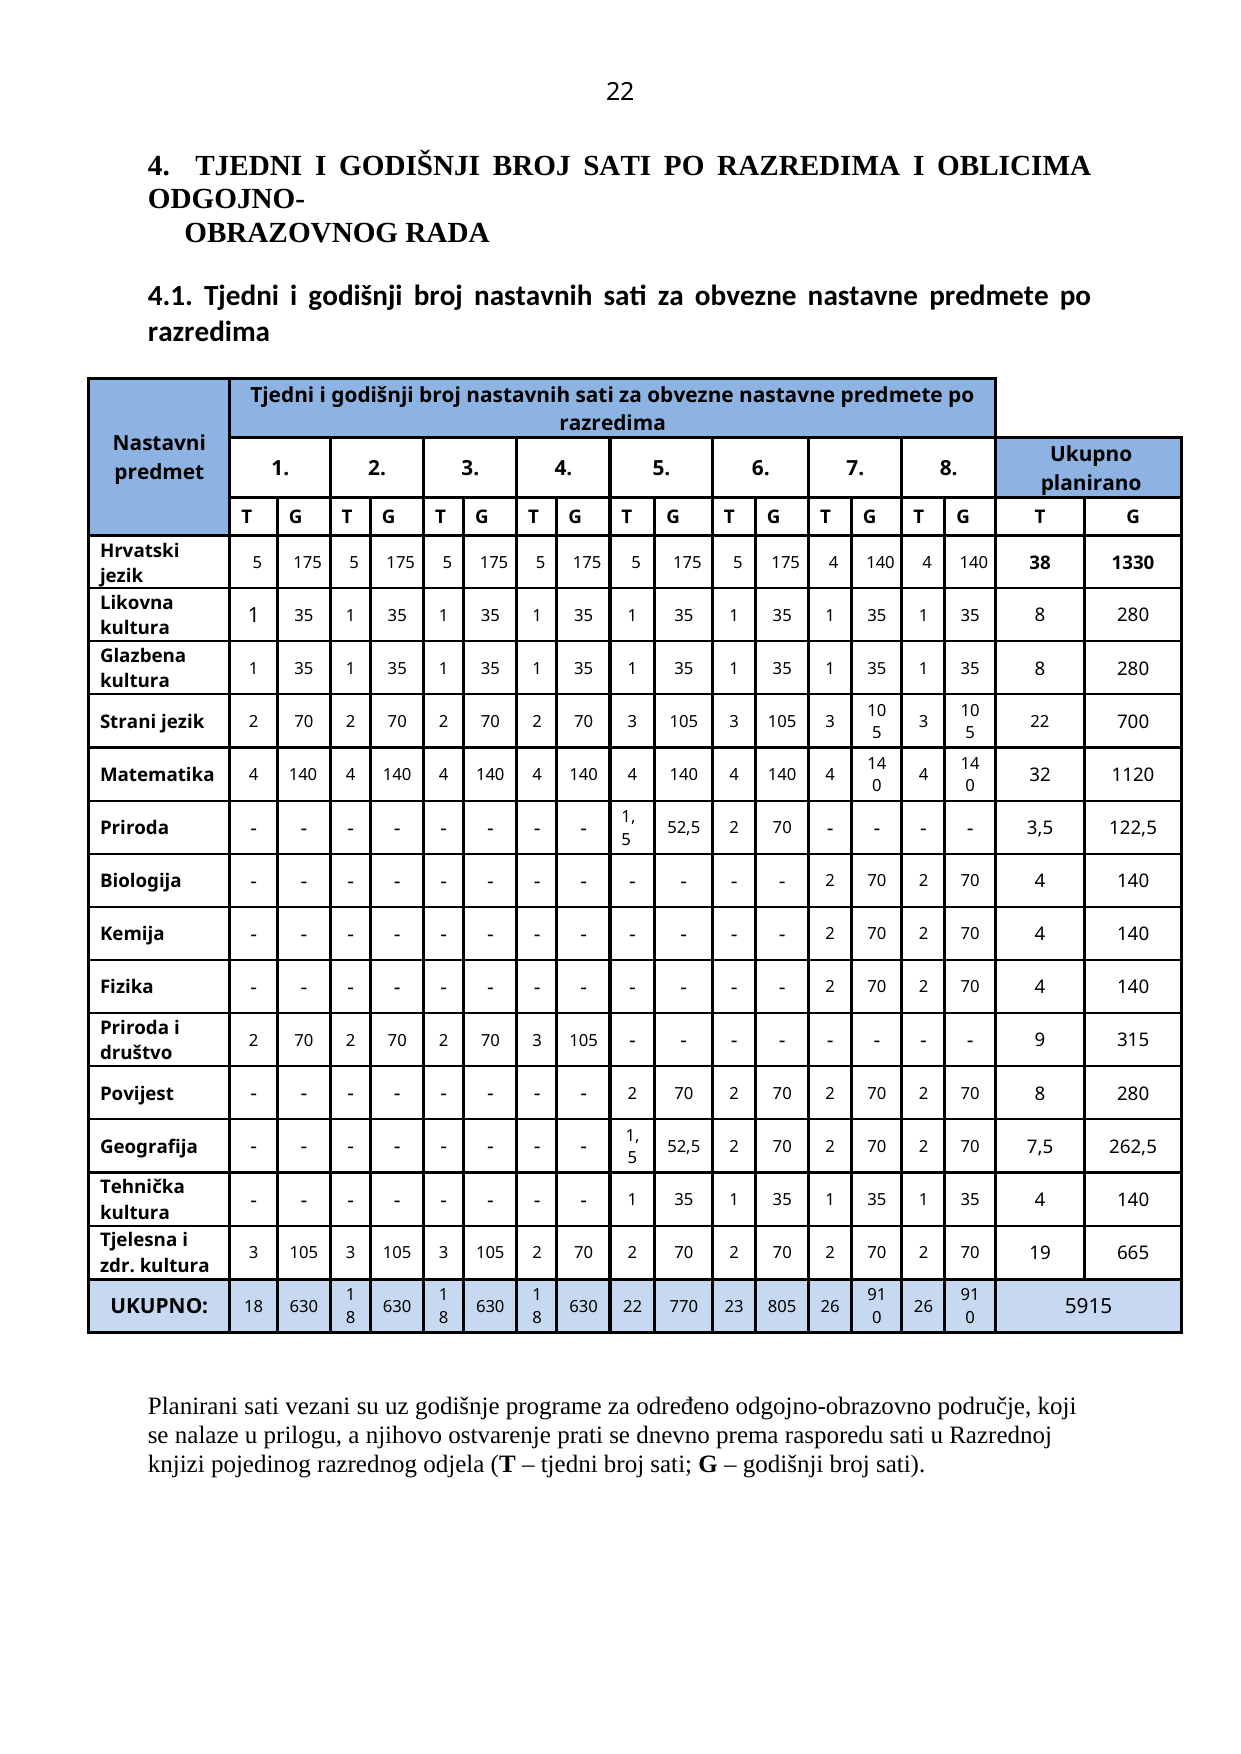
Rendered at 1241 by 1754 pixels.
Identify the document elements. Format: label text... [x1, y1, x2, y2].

table_cell T [231, 499, 276, 534]
table_cell 140 [1086, 855, 1180, 906]
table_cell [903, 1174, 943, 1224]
table_cell 4 [903, 749, 943, 799]
table_cell 1 [810, 589, 850, 640]
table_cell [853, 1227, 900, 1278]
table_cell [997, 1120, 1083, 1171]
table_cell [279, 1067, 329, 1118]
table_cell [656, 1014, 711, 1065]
table_cell 35 [656, 589, 711, 640]
table_cell 1 [518, 589, 555, 640]
table_cell 4 [997, 908, 1083, 959]
table_cell 38 [997, 537, 1083, 587]
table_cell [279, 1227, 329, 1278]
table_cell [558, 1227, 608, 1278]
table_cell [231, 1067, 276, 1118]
table_cell 35 [465, 642, 515, 693]
table_cell 175 [372, 537, 422, 587]
table_cell - [279, 855, 329, 906]
table_cell - [714, 855, 754, 906]
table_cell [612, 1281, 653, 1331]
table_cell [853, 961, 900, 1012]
table_cell - [231, 908, 276, 959]
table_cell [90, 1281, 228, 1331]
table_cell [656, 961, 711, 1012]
table_cell - [853, 802, 900, 853]
table_cell 6. [714, 439, 807, 496]
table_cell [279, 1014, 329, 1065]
text 4.1. Tjedni i godišnji broj nastavnih sati za obvezne nastavne predmete po razredima [148, 277, 1093, 348]
table_cell 35 [558, 589, 608, 640]
table_cell 105 [853, 695, 900, 746]
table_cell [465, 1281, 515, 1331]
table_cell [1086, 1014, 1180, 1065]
table_cell T [903, 499, 943, 534]
table_cell - [231, 855, 276, 906]
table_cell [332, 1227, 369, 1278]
table_cell 140 [279, 749, 329, 799]
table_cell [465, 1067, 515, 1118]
table_cell - [279, 961, 329, 1012]
table_cell 175 [757, 537, 807, 587]
table_cell 3 [612, 695, 653, 746]
table_cell 175 [656, 537, 711, 587]
table_cell 1 [714, 589, 754, 640]
table_cell 35 [558, 642, 608, 693]
table_cell 5 [425, 537, 462, 587]
table_cell G [465, 499, 515, 534]
table_cell 140 [558, 749, 608, 799]
table_cell 1,5 [612, 802, 653, 853]
table_header Tjedni i godišnji broj nastavnih sati za obvezne nastavne predmete po razredima [231, 380, 994, 436]
table_cell 5 [231, 537, 276, 587]
table_cell 1 [231, 589, 276, 640]
table_cell - [279, 802, 329, 853]
table_cell 4 [612, 749, 653, 799]
table_cell 4 [810, 749, 850, 799]
table_cell 1 [612, 589, 653, 640]
table_cell 35 [757, 642, 807, 693]
table_cell 22 [997, 695, 1083, 746]
table_cell 1 [425, 642, 462, 693]
table_cell - [425, 961, 462, 1012]
table_cell T [612, 499, 653, 534]
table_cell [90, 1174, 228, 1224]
table_cell - [558, 855, 608, 906]
table_cell 3 [903, 695, 943, 746]
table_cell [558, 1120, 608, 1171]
table_cell 70 [946, 908, 994, 959]
table_cell - [465, 855, 515, 906]
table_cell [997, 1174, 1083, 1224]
table_cell T [425, 499, 462, 534]
table_cell - [465, 961, 515, 1012]
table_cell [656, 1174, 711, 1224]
table_cell T [518, 499, 555, 534]
table_cell Glazbena kultura [90, 642, 228, 693]
table_cell G [853, 499, 900, 534]
table_cell 2 [810, 855, 850, 906]
table_cell 35 [946, 642, 994, 693]
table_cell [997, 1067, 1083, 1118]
table_cell - [425, 908, 462, 959]
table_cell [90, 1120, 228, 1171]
table_cell 8. [903, 439, 994, 496]
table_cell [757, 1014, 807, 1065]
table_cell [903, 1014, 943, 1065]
table_cell 4. [518, 439, 608, 496]
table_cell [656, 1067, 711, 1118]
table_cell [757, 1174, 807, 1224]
table_cell 1. [231, 439, 329, 496]
table_cell 1 [231, 642, 276, 693]
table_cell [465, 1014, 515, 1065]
table_cell 8 [997, 589, 1083, 640]
table_cell - [372, 855, 422, 906]
table_cell 1 [903, 642, 943, 693]
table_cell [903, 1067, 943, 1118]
table_cell Priroda [90, 802, 228, 853]
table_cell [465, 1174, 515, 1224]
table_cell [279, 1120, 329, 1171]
table_cell 4 [231, 749, 276, 799]
text OBRAZOVNOG RADA [148, 215, 1093, 248]
table_cell - [465, 802, 515, 853]
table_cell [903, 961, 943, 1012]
table_cell G [946, 499, 994, 534]
table_cell 5 [332, 537, 369, 587]
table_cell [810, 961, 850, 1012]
table_cell - [656, 855, 711, 906]
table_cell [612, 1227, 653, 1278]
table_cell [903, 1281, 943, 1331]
table_cell - [372, 802, 422, 853]
table_cell 175 [279, 537, 329, 587]
table_cell - [332, 855, 369, 906]
table_cell 3. [425, 439, 515, 496]
table_cell 280 [1086, 642, 1180, 693]
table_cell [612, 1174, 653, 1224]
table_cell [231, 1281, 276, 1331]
table_cell 70 [465, 695, 515, 746]
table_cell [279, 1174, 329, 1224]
table_cell 2 [425, 695, 462, 746]
table_cell 4 [332, 749, 369, 799]
table_cell 140 [946, 749, 994, 799]
table_cell 122,5 [1086, 802, 1180, 853]
table_cell 8 [997, 642, 1083, 693]
table_cell 35 [853, 642, 900, 693]
table_cell 700 [1086, 695, 1180, 746]
table_cell Ukupno planirano [997, 439, 1180, 496]
table_cell - [757, 908, 807, 959]
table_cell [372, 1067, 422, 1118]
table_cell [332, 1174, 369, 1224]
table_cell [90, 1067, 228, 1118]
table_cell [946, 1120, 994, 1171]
table_cell - [332, 908, 369, 959]
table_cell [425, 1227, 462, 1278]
table_cell 70 [946, 855, 994, 906]
table_cell 175 [465, 537, 515, 587]
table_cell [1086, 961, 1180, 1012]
table_cell 3 [714, 695, 754, 746]
table_cell 5. [612, 439, 711, 496]
table_cell - [558, 908, 608, 959]
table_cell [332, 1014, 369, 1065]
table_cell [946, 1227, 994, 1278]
table_cell 3 [810, 695, 850, 746]
table_cell 2 [903, 908, 943, 959]
table_cell 1 [714, 642, 754, 693]
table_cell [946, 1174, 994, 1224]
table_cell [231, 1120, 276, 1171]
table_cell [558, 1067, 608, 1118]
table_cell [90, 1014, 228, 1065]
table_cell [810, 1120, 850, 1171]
table_cell 35 [465, 589, 515, 640]
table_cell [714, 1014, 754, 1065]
table_cell 5 [518, 537, 555, 587]
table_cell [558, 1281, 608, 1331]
table_cell 1 [332, 589, 369, 640]
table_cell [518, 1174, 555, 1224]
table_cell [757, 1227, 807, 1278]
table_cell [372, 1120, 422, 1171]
table_cell 4 [903, 537, 943, 587]
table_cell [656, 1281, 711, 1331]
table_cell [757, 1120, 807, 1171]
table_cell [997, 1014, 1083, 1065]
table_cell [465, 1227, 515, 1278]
table_cell - [372, 908, 422, 959]
table_cell 140 [1086, 908, 1180, 959]
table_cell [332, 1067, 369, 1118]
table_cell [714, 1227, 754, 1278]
table_cell 1 [425, 589, 462, 640]
table_cell G [1086, 499, 1180, 534]
table_cell G [656, 499, 711, 534]
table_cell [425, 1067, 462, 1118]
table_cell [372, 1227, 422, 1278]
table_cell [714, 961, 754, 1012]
table_cell - [946, 802, 994, 853]
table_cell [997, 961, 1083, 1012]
table_cell - [518, 802, 555, 853]
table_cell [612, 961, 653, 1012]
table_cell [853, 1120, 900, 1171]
table_cell G [372, 499, 422, 534]
table_cell - [558, 961, 608, 1012]
table_cell 35 [656, 642, 711, 693]
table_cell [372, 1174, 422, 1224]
table_cell 105 [656, 695, 711, 746]
table_cell 4 [714, 749, 754, 799]
table_cell 4 [518, 749, 555, 799]
table_cell 280 [1086, 589, 1180, 640]
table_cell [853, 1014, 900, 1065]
table_cell 7. [810, 439, 900, 496]
table_cell 1 [903, 589, 943, 640]
table_cell Biologija [90, 855, 228, 906]
table_cell - [518, 908, 555, 959]
table_cell 5 [612, 537, 653, 587]
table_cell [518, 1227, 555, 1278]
table_cell T [714, 499, 754, 534]
table_cell 32 [997, 749, 1083, 799]
table_cell - [714, 908, 754, 959]
table_cell 4 [810, 537, 850, 587]
table_cell 70 [558, 695, 608, 746]
table_cell 3,5 [997, 802, 1083, 853]
table_cell G [757, 499, 807, 534]
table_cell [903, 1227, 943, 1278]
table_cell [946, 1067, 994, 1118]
table_cell 35 [946, 589, 994, 640]
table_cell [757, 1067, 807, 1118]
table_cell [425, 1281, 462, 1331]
table_cell 35 [372, 642, 422, 693]
table_cell 4 [425, 749, 462, 799]
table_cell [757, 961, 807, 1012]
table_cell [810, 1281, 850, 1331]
table_cell 35 [372, 589, 422, 640]
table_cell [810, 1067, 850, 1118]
table_cell - [425, 855, 462, 906]
table_cell 140 [372, 749, 422, 799]
table_header Nastavni predmet [90, 380, 228, 534]
table_cell 140 [465, 749, 515, 799]
table_cell 1330 [1086, 537, 1180, 587]
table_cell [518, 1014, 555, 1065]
table_cell 1120 [1086, 749, 1180, 799]
table_cell 70 [853, 855, 900, 906]
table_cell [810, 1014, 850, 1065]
table_cell 35 [853, 589, 900, 640]
table_cell Hrvatski jezik [90, 537, 228, 587]
table_cell Fizika [90, 961, 228, 1012]
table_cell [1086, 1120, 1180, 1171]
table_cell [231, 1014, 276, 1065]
table_cell 140 [656, 749, 711, 799]
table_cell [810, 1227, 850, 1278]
table_cell 1 [612, 642, 653, 693]
table_cell Matematika [90, 749, 228, 799]
table_cell 52,5 [656, 802, 711, 853]
table_cell 2 [231, 695, 276, 746]
table_cell - [558, 802, 608, 853]
table_cell T [810, 499, 850, 534]
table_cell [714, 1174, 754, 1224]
table_cell Likovna kultura [90, 589, 228, 640]
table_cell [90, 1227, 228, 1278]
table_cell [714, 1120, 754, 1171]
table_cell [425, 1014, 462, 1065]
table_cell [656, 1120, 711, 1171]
table_cell 1 [810, 642, 850, 693]
table_cell Kemija [90, 908, 228, 959]
table_cell - [810, 802, 850, 853]
text Planirani sati vezani su uz godišnje programe za određeno odgojno-obrazovno područje, koji se nalaze u prilogu, a njihovo ostvarenje prati se dnevno prema rasporedu sati u Razrednoj knjizi pojedinog razrednog odjela (T – tjedni broj sati; G – godišnji broj sati). [148, 1391, 1093, 1478]
table_cell 140 [946, 537, 994, 587]
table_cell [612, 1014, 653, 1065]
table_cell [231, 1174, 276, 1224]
text 4. TJEDNI I GODIŠNJI BROJ SATI PO RAZREDIMA I OBLICIMA ODGOJNO- [148, 148, 1093, 215]
table_cell 1 [332, 642, 369, 693]
table_cell 105 [946, 695, 994, 746]
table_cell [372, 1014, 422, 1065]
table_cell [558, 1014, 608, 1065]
table_cell 2 [714, 802, 754, 853]
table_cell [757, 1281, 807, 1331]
table_cell - [656, 908, 711, 959]
table_cell 35 [757, 589, 807, 640]
table_cell 140 [853, 537, 900, 587]
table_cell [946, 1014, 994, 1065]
table_cell - [231, 802, 276, 853]
table_cell 70 [372, 695, 422, 746]
table_cell - [903, 802, 943, 853]
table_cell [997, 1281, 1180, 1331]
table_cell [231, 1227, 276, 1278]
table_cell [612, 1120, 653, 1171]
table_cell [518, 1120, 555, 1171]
table_cell - [612, 855, 653, 906]
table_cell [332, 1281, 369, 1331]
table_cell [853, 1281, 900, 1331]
table_cell 2 [518, 695, 555, 746]
table_cell - [332, 802, 369, 853]
table_cell 105 [757, 695, 807, 746]
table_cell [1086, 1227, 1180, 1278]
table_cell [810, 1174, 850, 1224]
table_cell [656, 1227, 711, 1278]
table_cell - [425, 802, 462, 853]
table_cell 5 [714, 537, 754, 587]
table_cell 70 [853, 908, 900, 959]
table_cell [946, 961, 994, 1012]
table_cell 35 [279, 642, 329, 693]
table_cell 2. [332, 439, 422, 496]
table_cell 2 [332, 695, 369, 746]
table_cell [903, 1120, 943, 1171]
table_cell 140 [757, 749, 807, 799]
table_cell - [518, 855, 555, 906]
table_cell T [332, 499, 369, 534]
table_cell - [332, 961, 369, 1012]
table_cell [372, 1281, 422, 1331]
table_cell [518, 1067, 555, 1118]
table_cell G [558, 499, 608, 534]
table_cell 175 [558, 537, 608, 587]
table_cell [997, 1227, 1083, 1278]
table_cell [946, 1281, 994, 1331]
table_cell 140 [853, 749, 900, 799]
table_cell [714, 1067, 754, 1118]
table_cell 2 [903, 855, 943, 906]
table_cell 35 [279, 589, 329, 640]
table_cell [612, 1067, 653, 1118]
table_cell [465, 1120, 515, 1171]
table_cell - [612, 908, 653, 959]
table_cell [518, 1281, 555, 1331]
table_cell - [372, 961, 422, 1012]
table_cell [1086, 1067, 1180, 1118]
table_cell G [279, 499, 329, 534]
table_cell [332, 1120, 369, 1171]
table_cell 70 [279, 695, 329, 746]
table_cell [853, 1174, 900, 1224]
table_cell - [279, 908, 329, 959]
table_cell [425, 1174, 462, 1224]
table_cell 4 [997, 855, 1083, 906]
table_cell - [465, 908, 515, 959]
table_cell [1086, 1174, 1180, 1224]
table_cell - [757, 855, 807, 906]
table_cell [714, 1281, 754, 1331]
table_cell 1 [518, 642, 555, 693]
table_cell - [518, 961, 555, 1012]
table_cell 70 [757, 802, 807, 853]
table_cell T [997, 499, 1083, 534]
table_cell Strani jezik [90, 695, 228, 746]
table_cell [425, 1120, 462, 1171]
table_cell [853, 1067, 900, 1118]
table_cell 2 [810, 908, 850, 959]
table_cell - [231, 961, 276, 1012]
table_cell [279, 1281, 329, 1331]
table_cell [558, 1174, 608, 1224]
